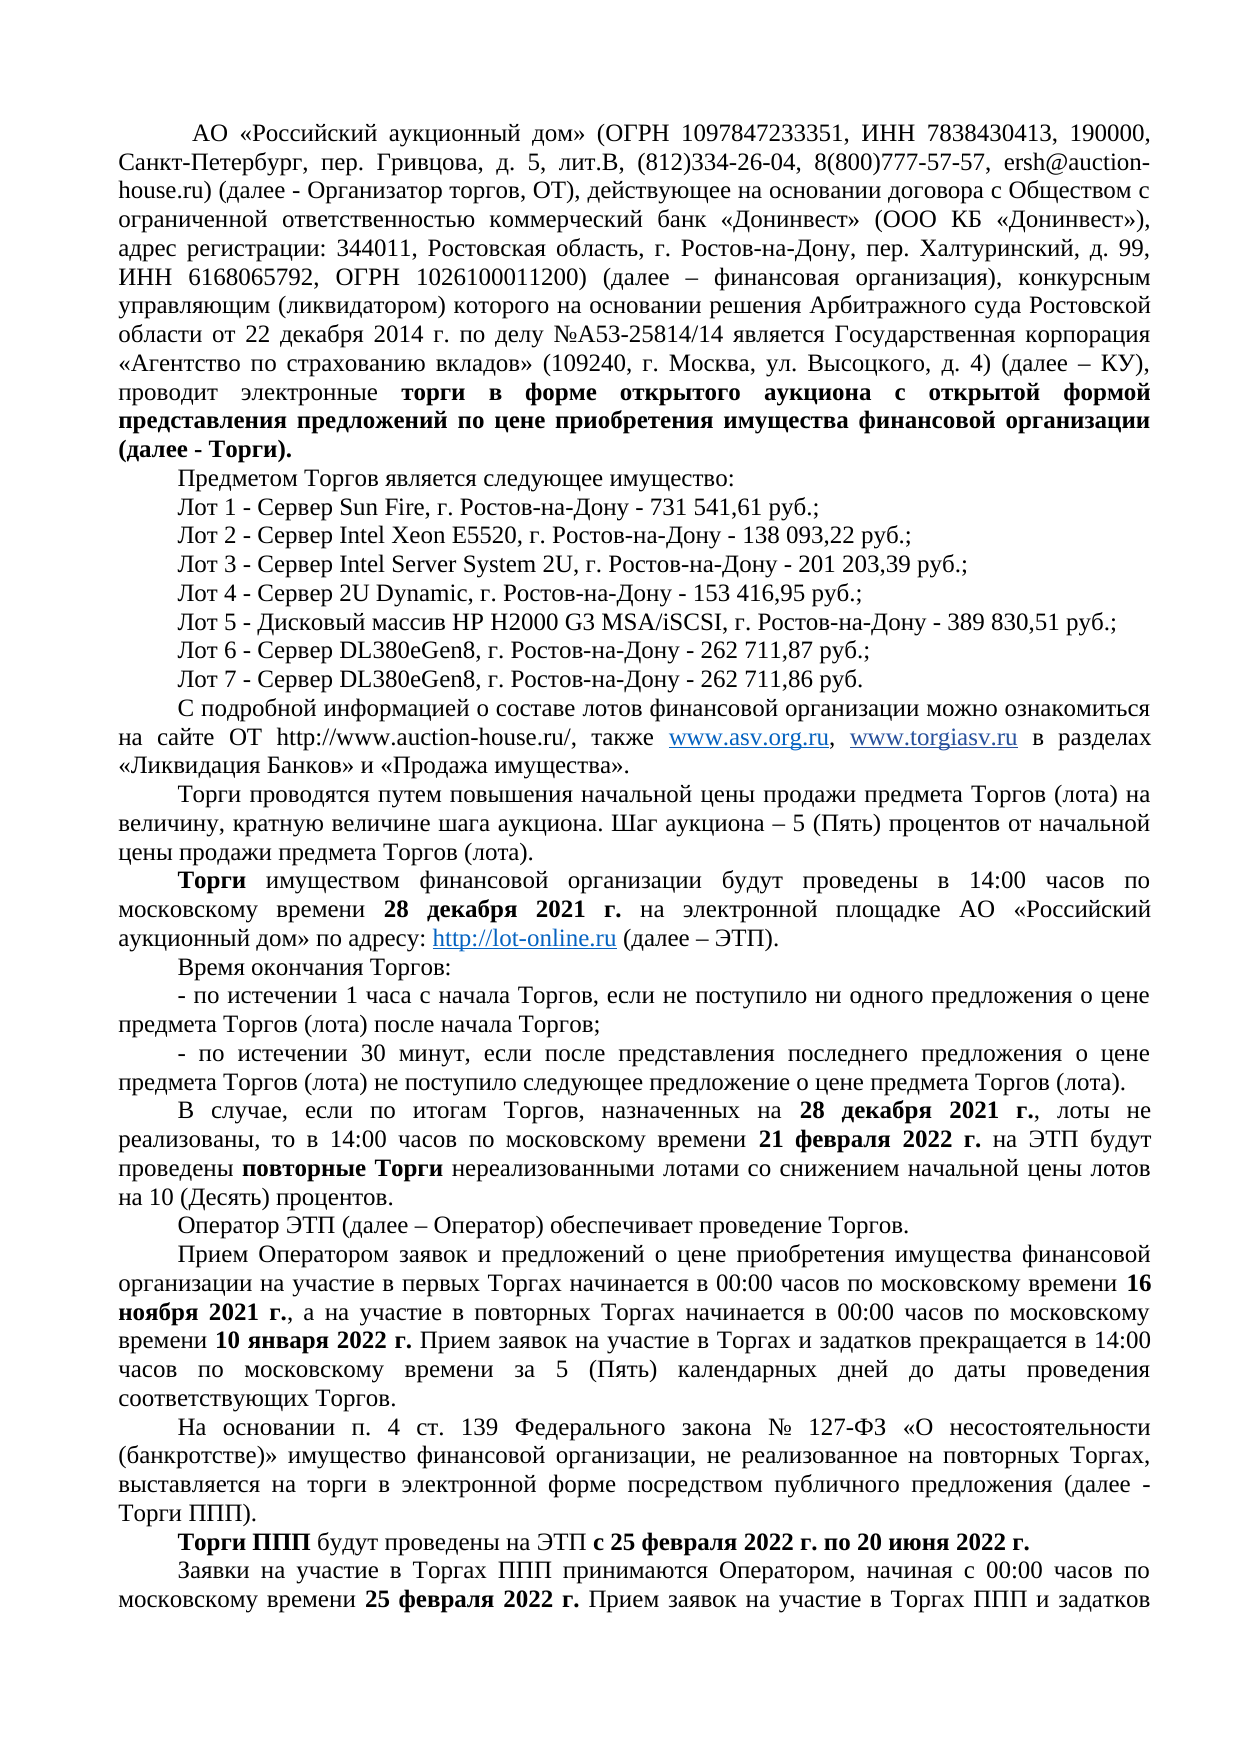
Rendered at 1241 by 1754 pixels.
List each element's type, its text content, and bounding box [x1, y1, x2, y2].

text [118, 1556, 1151, 1613]
text Оператор ЭТП (далее – Оператор) обеспечивает проведение Торгов. [118, 1211, 1151, 1239]
text Лот 2 - Сервер Intel Xeon E5520, г. Ростов-на-Дону - 138 093,22 руб.; [118, 521, 1151, 549]
text Лот 3 - Сервер Intel Server System 2U, г. Ростов-на-Дону - 201 203,39 руб.; [118, 549, 1151, 578]
text Лот 6 - Сервер DL380eGen8, г. Ростов-на-Дону - 262 711,87 руб.; [118, 636, 1151, 664]
text Лот 1 - Сервер Sun Fire, г. Ростов-на-Дону - 731 541,61 руб.; [118, 492, 1151, 521]
text Предметом Торгов является следующее имущество: [118, 463, 1151, 492]
text - по истечении 30 минут, если после представления последнего предложения о цене предмета Торгов (лота) не поступило следующее предложение о цене предмета Торгов (лота). [118, 1038, 1151, 1096]
text - по истечении 1 часа с начала Торгов, если не поступило ни одного предложения о цене предмета Торгов (лота) после начала Торгов; [118, 981, 1151, 1038]
text Прием Оператором заявок и предложений о цене приобретения имущества финансовой организации на участие в первых Торгах начинается в 00:00 часов по московскому времени 16 ноября 2021 г., а на участие в повторных Торгах начинается в 00:00 часов по московскому времени 10 января 2022 г. Прием заявок на участие в Торгах и задатков прекращается в 14:00 часов по московскому времени за 5 (Пять) календарных дней до даты проведения соответствующих Торгов. [118, 1239, 1151, 1412]
text Время окончания Торгов: [118, 952, 1151, 981]
text Торги ППП будут проведены на ЭТП с 25 февраля 2022 г. по 20 июня 2022 г. [593, 1527, 1151, 1556]
text Торги имуществом финансовой организации будут проведены в 14:00 часов по московскому времени 28 декабря 2021 г. на электронной площадке АО «Российский аукционный дом» по адресу: http://lot-online.ru (далее – ЭТП). [118, 866, 1151, 952]
text Лот 7 - Сервер DL380eGen8, г. Ростов-на-Дону - 262 711,86 руб. [118, 664, 1151, 693]
text В случае, если по итогам Торгов, назначенных на 28 декабря 2021 г., лоты не реализованы, то в 14:00 часов по московскому времени 21 февраля 2022 г. на ЭТП будут проведены повторные Торги нереализованными лотами со снижением начальной цены лотов на 10 (Десять) процентов. [118, 1096, 1151, 1211]
text Лот 4 - Сервер 2U Dynamic, г. Ростов-на-Дону - 153 416,95 руб.; [118, 578, 1151, 607]
text С подробной информацией о составе лотов финансовой организации можно ознакомиться на сайте ОТ http://www.auction-house.ru/, также www.asv.org.ru, www.torgiasv.ru в разделах «Ликвидация Банков» и «Продажа имущества». [118, 693, 1151, 779]
text Лот 5 - Дисковый массив HP H2000 G3 MSA/iSCSI, г. Ростов-на-Дону - 389 830,51 руб.; [118, 607, 1151, 636]
text Торги ППП будут проведены на ЭТП с 25 февраля 2022 г. по 20 июня 2022 г. [118, 1527, 311, 1556]
text На основании п. 4 ст. 139 Федерального закона № 127-ФЗ «О несостоятельности (банкротстве)» имущество финансовой организации, не реализованное на повторных Торгах, выставляется на торги в электронной форме посредством публичного предложения (далее - Торги ППП). [118, 1412, 1151, 1527]
text Торги проводятся путем повышения начальной цены продажи предмета Торгов (лота) на величину, кратную величине шага аукциона. Шаг аукциона – 5 (Пять) процентов от начальной цены продажи предмета Торгов (лота). [118, 779, 1151, 866]
text АО «Российский аукционный дом» (ОГРН 1097847233351, ИНН 7838430413, 190000, Санкт-Петербург, пер. Гривцова, д. 5, лит.В, (812)334-26-04, 8(800)777-57-57, ersh@auction-house.ru) (далее - Организатор торгов, ОТ), действующее на основании договора с Обществом с ограниченной ответственностью коммерческий банк «Донинвест» (ООО КБ «Донинвест»), адрес регистрации: 344011, Ростовская область, г. Ростов-на-Дону, пер. Халтуринский, д. 99, ИНН 6168065792, ОГРН 1026100011200) (далее – финансовая организация), конкурсным управляющим (ликвидатором) которого на основании решения Арбитражного суда Ростовской области от 22 декабря 2014 г. по делу №А53-25814/14 является Государственная корпорация «Агентство по страхованию вкладов» (109240, г. Москва, ул. Высоцкого, д. 4) (далее – КУ), проводит электронные торги в форме открытого аукциона с открытой формой представления предложений по цене приобретения имущества финансовой организации (далее - Торги). [118, 118, 1151, 463]
